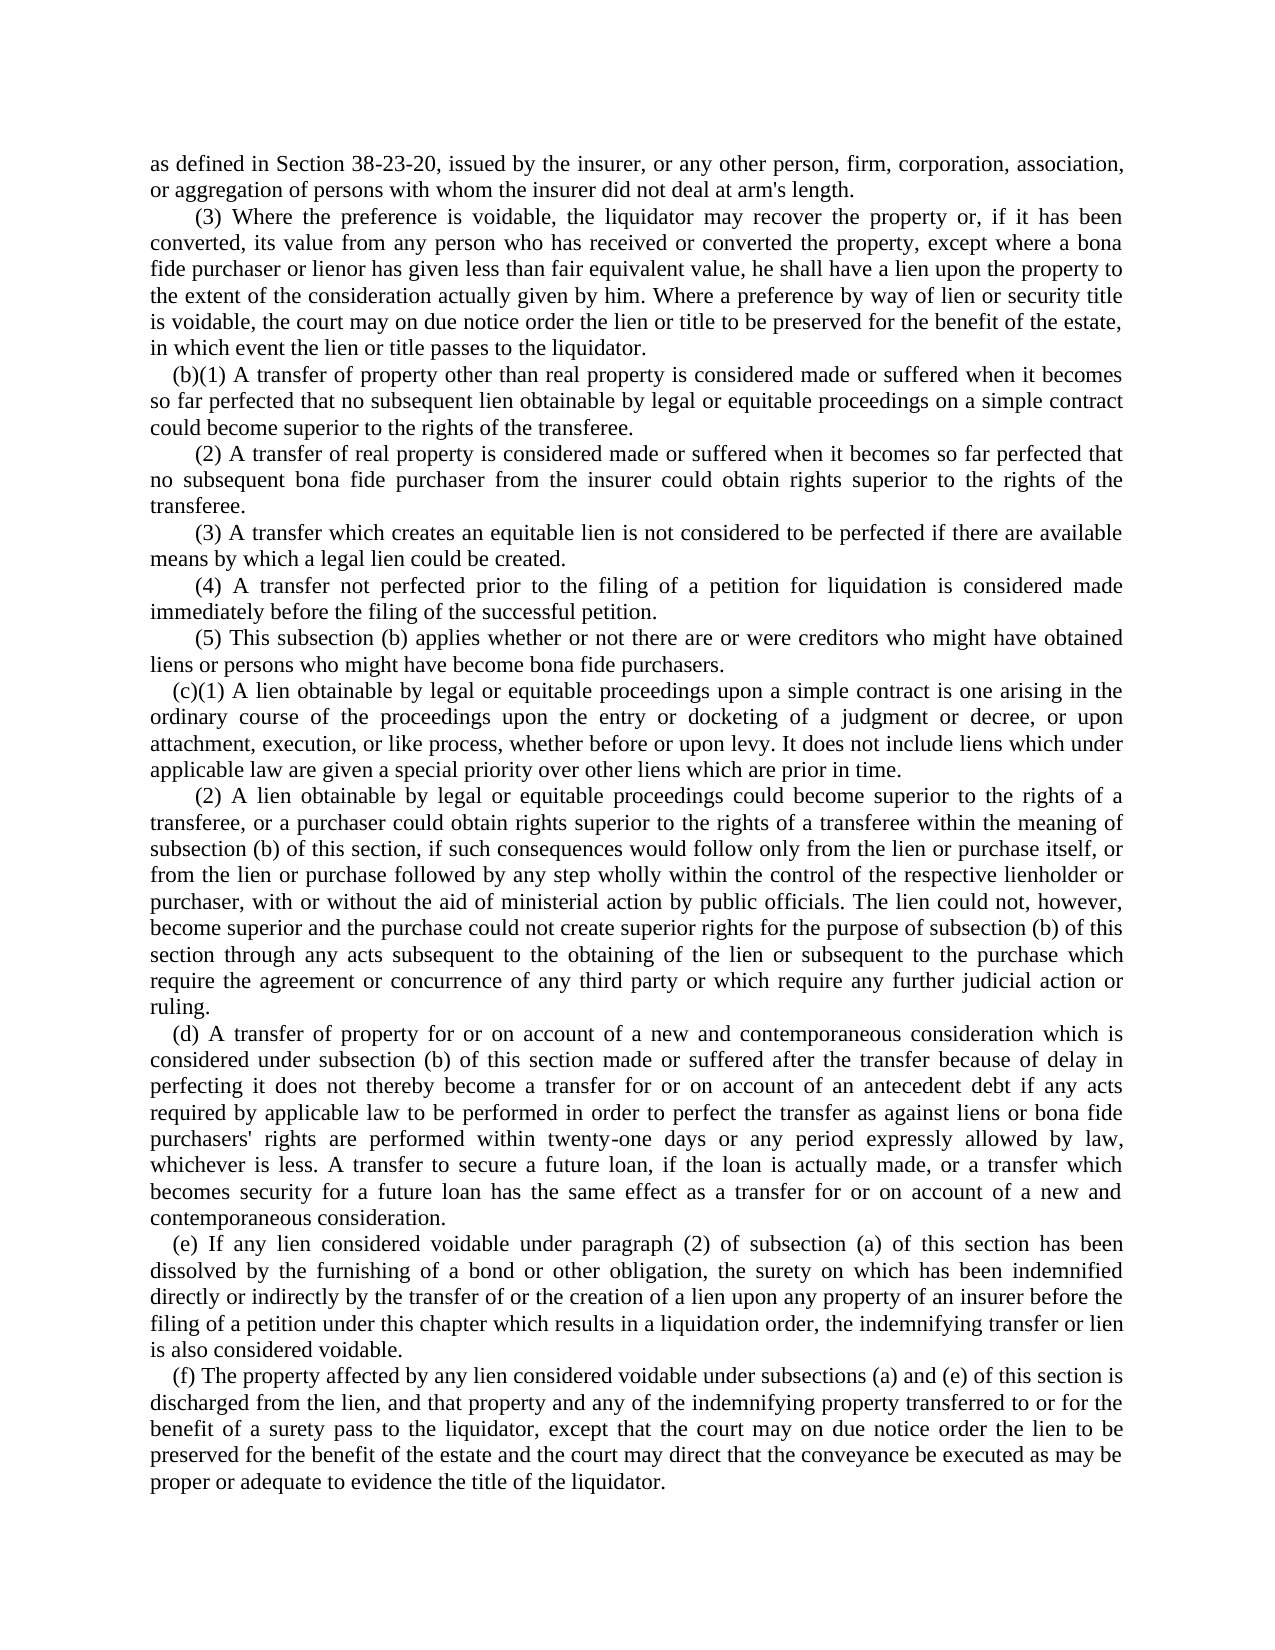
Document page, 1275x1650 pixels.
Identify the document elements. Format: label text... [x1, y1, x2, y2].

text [150, 150, 1125, 203]
text (f) The property affected by any lien considered voidable under subsections (a) and (e) of this section is discharged from the lien, and that property and any of the indemnifying property transferred to or for the benefit of a surety pass to the liquidator, except that the court may on due notice order the lien to be preserved for the benefit of the estate and the court may direct that the conveyance be executed as may be proper or adequate to evidence the title of the liquidator. [150, 1362, 1125, 1494]
text (c)(1) A lien obtainable by legal or equitable proceedings upon a simple contract is one arising in the ordinary course of the proceedings upon the entry or docketing of a judgment or decree, or upon attachment, execution, or like process, whether before or upon levy. It does not include liens which under applicable law are given a special priority over other liens which are prior in time. [150, 677, 1125, 782]
text (2) A lien obtainable by legal or equitable proceedings could become superior to the rights of a transferee, or a purchaser could obtain rights superior to the rights of a transferee within the meaning of subsection (b) of this section, if such consequences would follow only from the lien or purchase itself, or from the lien or purchase followed by any step wholly within the control of the respective lienholder or purchaser, with or without the aid of ministerial action by public officials. The lien could not, however, become superior and the purchase could not create superior rights for the purpose of subsection (b) of this section through any acts subsequent to the obtaining of the lien or subsequent to the purchase which require the agreement or concurrence of any third party or which require any further judicial action or ruling. [150, 782, 1125, 1020]
text (b)(1) A transfer of property other than real property is considered made or suffered when it becomes so far perfected that no subsequent lien obtainable by legal or equitable proceedings on a simple contract could become superior to the rights of the transferee. [150, 361, 1125, 440]
text (5) This subsection (b) applies whether or not there are or were creditors who might have obtained liens or persons who might have become bona fide purchasers. [150, 624, 1125, 677]
text (3) A transfer which creates an equitable lien is not considered to be perfected if there are available means by which a legal lien could be created. [150, 519, 1125, 572]
text (e) If any lien considered voidable under paragraph (2) of subsection (a) of this section has been dissolved by the furnishing of a bond or other obligation, the surety on which has been indemnified directly or indirectly by the transfer of or the creation of a lien upon any property of an insurer before the filing of a petition under this chapter which results in a liquidation order, the indemnifying transfer or lien is also considered voidable. [150, 1231, 1125, 1362]
text (d) A transfer of property for or on account of a new and contemporaneous consideration which is considered under subsection (b) of this section made or suffered after the transfer because of delay in perfecting it does not thereby become a transfer for or on account of an antecedent debt if any acts required by applicable law to be performed in order to perfect the transfer as against liens or bona fide purchasers' rights are performed within twenty-one days or any period expressly allowed by law, whichever is less. A transfer to secure a future loan, if the loan is actually made, or a transfer which becomes security for a future loan has the same effect as a transfer for or on account of a new and contemporaneous consideration. [150, 1020, 1125, 1231]
text (3) Where the preference is voidable, the liquidator may recover the property or, if it has been converted, its value from any person who has received or converted the property, except where a bona fide purchaser or lienor has given less than fair equivalent value, he shall have a lien upon the property to the extent of the consideration actually given by him. Where a preference by way of lien or security title is voidable, the court may on due notice order the lien or title to be preserved for the benefit of the estate, in which event the lien or title passes to the liquidator. [150, 203, 1125, 361]
text (2) A transfer of real property is considered made or suffered when it becomes so far perfected that no subsequent bona fide purchaser from the insurer could obtain rights superior to the rights of the transferee. [150, 440, 1125, 519]
text (4) A transfer not perfected prior to the filing of a petition for liquidation is considered made immediately before the filing of the successful petition. [150, 572, 1125, 624]
